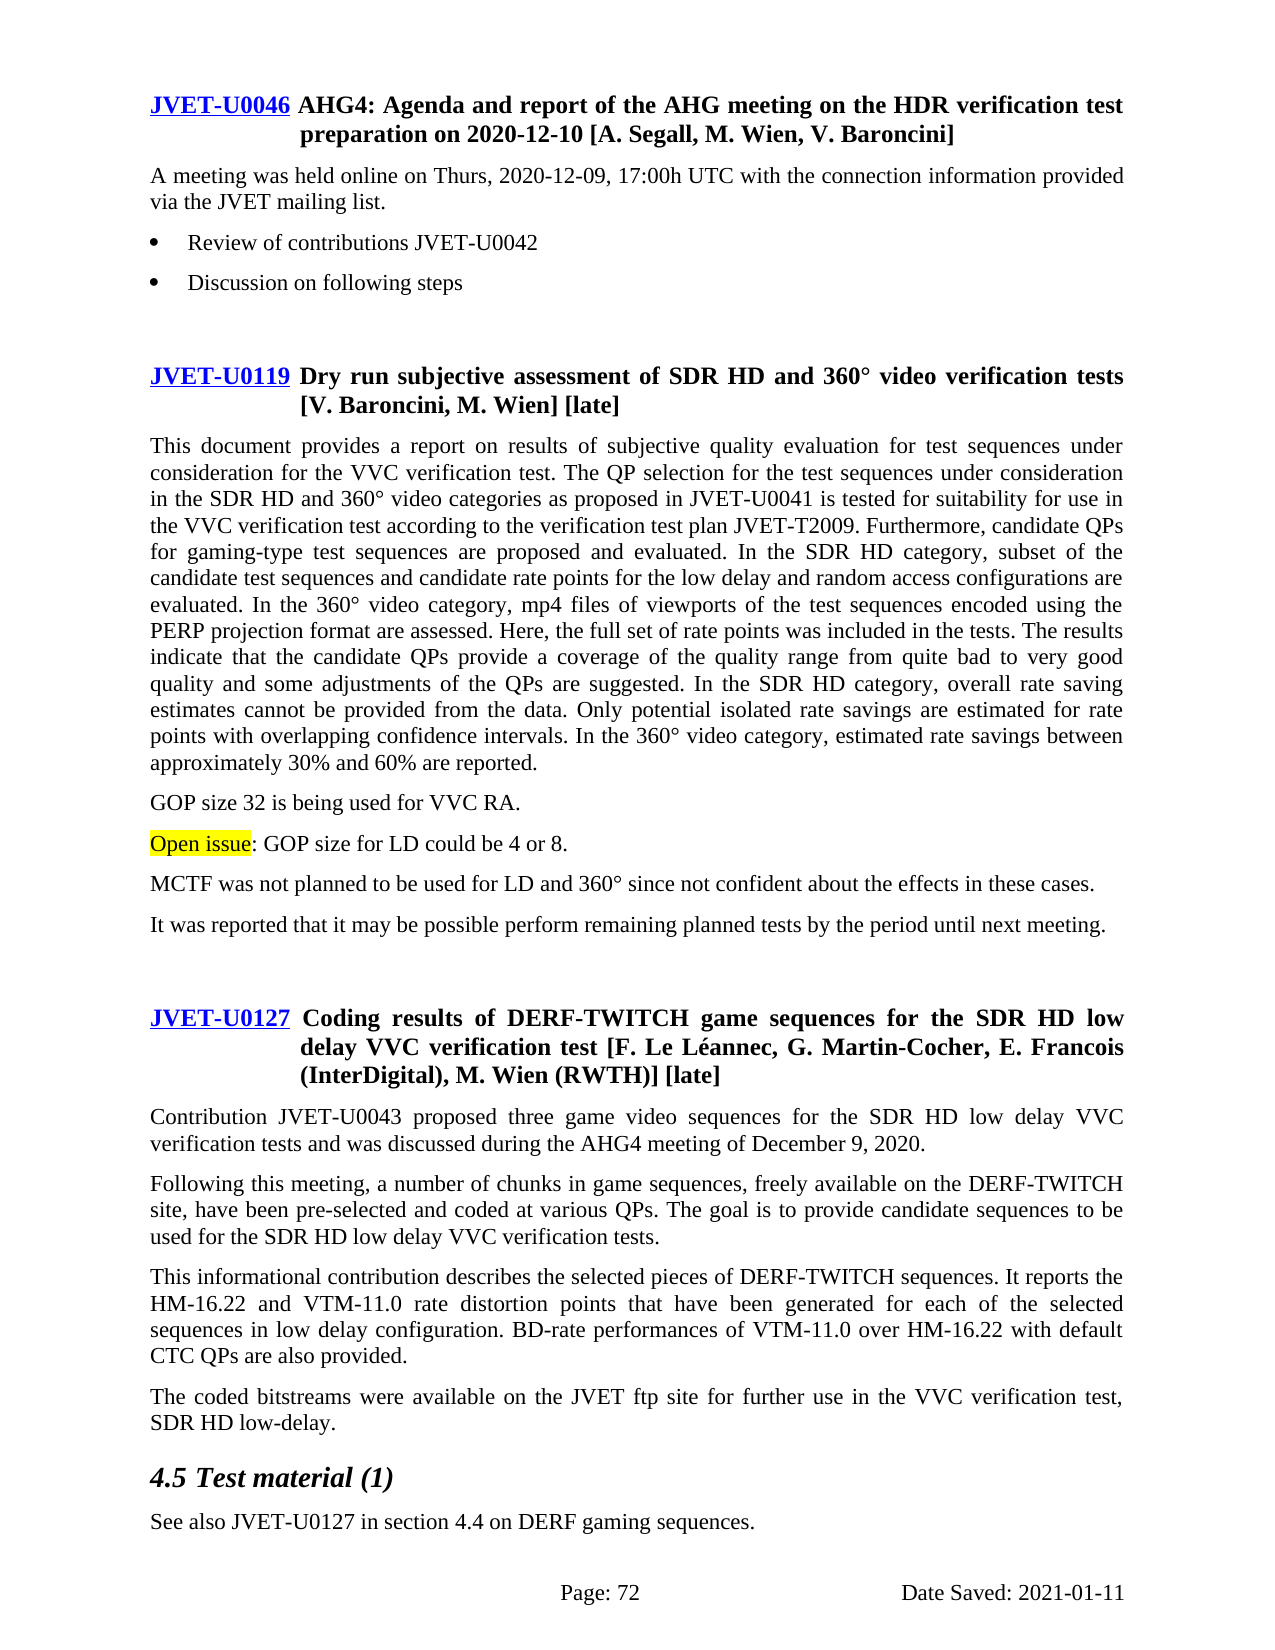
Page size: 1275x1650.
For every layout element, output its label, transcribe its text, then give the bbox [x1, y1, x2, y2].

text It was reported that it may be possible perform remaining planned tests by the period until next meeting. [150, 911, 1125, 937]
subtitle JVET-U0046 AHG4: Agenda and report of the AHG meeting on the HDR verification test preparation on 2020-12-10 [A. Segall, M. Wien, V. Baroncini] [150, 90, 1125, 147]
subtitle JVET-U0127 Coding results of DERF-TWITCH game sequences for the SDR HD low delay VVC verification test [F. Le Léannec, G. Martin-Cocher, E. Francois (InterDigital), M. Wien (RWTH)] [late] [150, 1003, 1125, 1089]
text Contribution JVET-U0043 proposed three game video sequences for the SDR HD low delay VVC verification tests and was discussed during the AHG4 meeting of December 9, 2020. [150, 1103, 1125, 1156]
text This document provides a report on results of subjective quality evaluation for test sequences under consideration for the VVC verification test. The QP selection for the test sequences under consideration in the SDR HD and 360° video categories as proposed in JVET-U0041 is tested for suitability for use in the VVC verification test according to the verification test plan JVET-T2009. Furthermore, candidate QPs for gaming-type test sequences are proposed and evaluated. In the SDR HD category, subset of the candidate test sequences and candidate rate points for the low delay and random access configurations are evaluated. In the 360° video category, mp4 files of viewports of the test sequences encoded using the PERP projection format are assessed. Here, the full set of rate points was included in the tests. The results indicate that the candidate QPs provide a coverage of the quality range from quite bad to very good quality and some adjustments of the QPs are suggested. In the SDR HD category, overall rate saving estimates cannot be provided from the data. Only potential isolated rate savings are estimated for rate points with overlapping confidence intervals. In the 360° video category, estimated rate savings between approximately 30% and 60% are reported. [150, 433, 1125, 775]
text MCTF was not planned to be used for LD and 360° since not confident about the effects in these cases. [150, 870, 1125, 897]
text GOP size 32 is being used for VVC RA. [150, 789, 1125, 816]
text See also JVET-U0127 in section 4.4 on DERF gaming sequences. [150, 1508, 1125, 1535]
subtitle Test material (1) [150, 1461, 1125, 1494]
text Following this meeting, a number of chunks in game sequences, freely available on the DERF-TWITCH site, have been pre-selected and coded at various QPs. The goal is to provide candidate sequences to be used for the SDR HD low delay VVC verification tests. [150, 1170, 1125, 1249]
text A meeting was held online on Thurs, 2020-12-09, 17:00h UTC with the connection information provided via the JVET mailing list. [150, 162, 1125, 214]
text The coded bitstreams were available on the JVET ftp site for further use in the VVC verification test, SDR HD low-delay. [150, 1383, 1125, 1436]
subtitle JVET-U0119 Dry run subjective assessment of SDR HD and 360° video verification tests [V. Baroncini, M. Wien] [late] [150, 361, 1125, 418]
text This informational contribution describes the selected pieces of DERF-TWITCH sequences. It reports the HM-16.22 and VTM-11.0 rate distortion points that have been generated for each of the selected sequences in low delay configuration. BD-rate performances of VTM-11.0 over HM-16.22 with default CTC QPs are also provided. [150, 1263, 1125, 1369]
list Discussion on following steps [150, 269, 1125, 295]
text Open issue: GOP size for LD could be 4 or 8. [251, 830, 1125, 856]
list Review of contributions JVET-U0042 [150, 228, 1125, 255]
